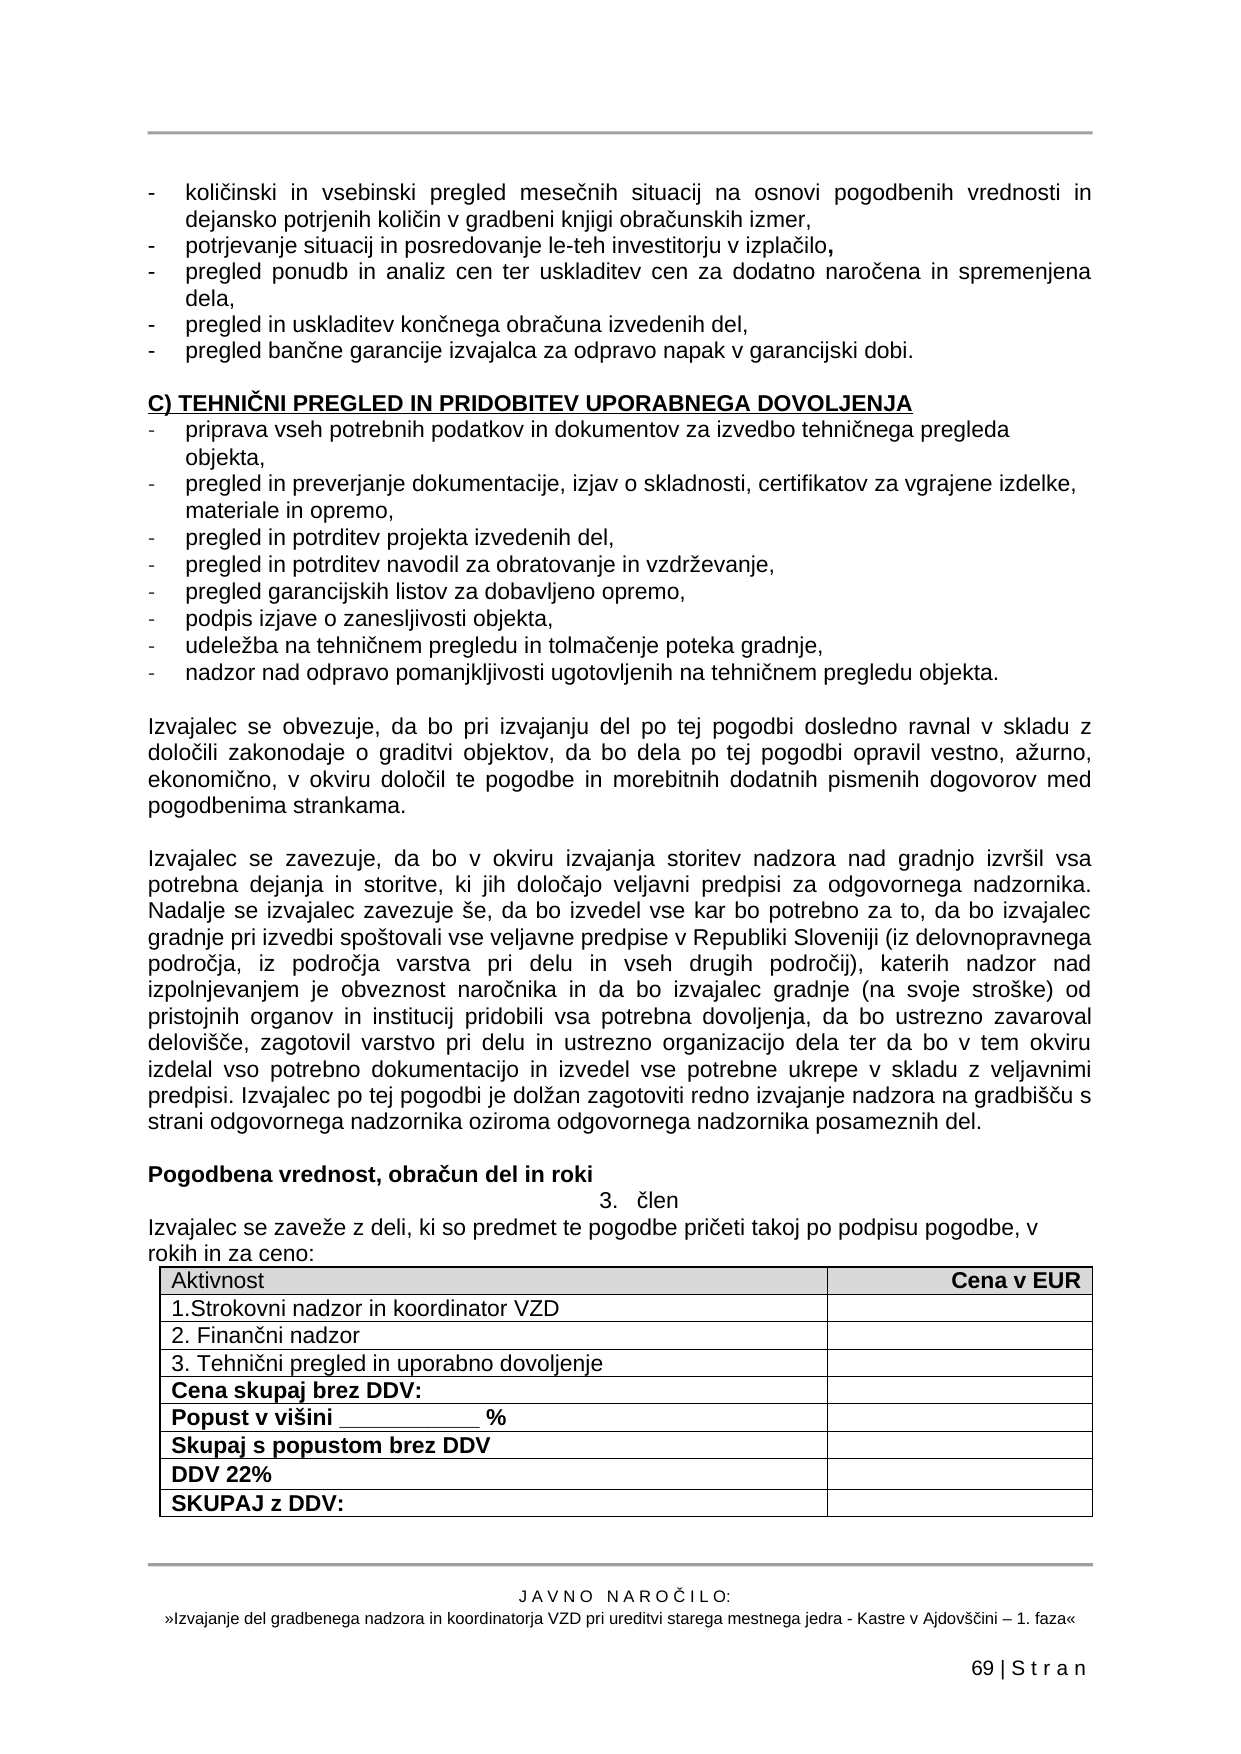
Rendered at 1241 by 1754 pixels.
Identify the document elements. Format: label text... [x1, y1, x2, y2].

table_header Aktivnost [161, 1268, 827, 1294]
list pregled in uskladitev končnega obračuna izvedenih del, [148, 311, 1092, 337]
list pregled garancijskih listov za dobavljeno opremo, [148, 578, 1092, 605]
text Izvajalec se obvezuje, da bo pri izvajanju del po tej pogodbi dosledno ravnal v skladu z določili zakonodaje o graditvi objektov, da bo dela po tej pogodbi opravil vestno, ažurno, ekonomično, v okviru določil te pogodbe in morebitnih dodatnih pismenih dogovorov med pogodbenima strankama. [148, 713, 1092, 818]
list udeležba na tehničnem pregledu in tolmačenje poteka gradnje, [148, 632, 1092, 659]
text Izvajalec se zavezuje, da bo v okviru izvajanja storitev nadzora nad gradnjo izvršil vsa potrebna dejanja in storitve, ki jih določajo veljavni predpisi za odgovornega nadzornika. Nadalje se izvajalec zavezuje še, da bo izvedel vse kar bo potrebno za to, da bo izvajalec gradnje pri izvedbi spoštovali vse veljavne predpise v Republiki Sloveniji (iz delovnopravnega področja, iz področja varstva pri delu in vseh drugih področij), katerih nadzor nad izpolnjevanjem je obveznost naročnika in da bo izvajalec gradnje (na svoje stroške) od pristojnih organov in institucij pridobili vsa potrebna dovoljenja, da bo ustrezno zavaroval delovišče, zagotovil varstvo pri delu in ustrezno organizacijo dela ter da bo v tem okviru izdelal vso potrebno dokumentacijo in izvedel vse potrebne ukrepe v skladu z veljavnimi predpisi. Izvajalec po tej pogodbi je dolžan zagotoviti redno izvajanje nadzora na gradbišču s strani odgovornega nadzornika oziroma odgovornega nadzornika posameznih del. [148, 845, 1092, 1134]
table_cell 3. Tehnični pregled in uporabno dovoljenje [161, 1350, 827, 1376]
list pregled in potrditev navodil za obratovanje in vzdrževanje, [148, 551, 1092, 578]
table_cell [828, 1404, 1092, 1431]
text Pogodbena vrednost, obračun del in roki [148, 1161, 1092, 1187]
list pregled bančne garancije izvajalca za odpravo napak v garancijski dobi. [148, 337, 1092, 364]
table_cell [828, 1459, 1092, 1488]
list podpis izjave o zanesljivosti objekta, [148, 605, 1092, 632]
table_cell DDV 22% [161, 1459, 827, 1488]
table_cell [828, 1432, 1092, 1458]
list pregled ponudb in analiz cen ter uskladitev cen za dodatno naročena in spremenjena dela, [148, 258, 1092, 311]
list pregled in preverjanje dokumentacije, izjav o skladnosti, certifikatov za vgrajene izdelke, materiale in opremo, [148, 470, 1092, 523]
table_cell [828, 1295, 1092, 1321]
table_cell [828, 1350, 1092, 1376]
table_header Cena v EUR [828, 1268, 1092, 1294]
list nadzor nad odpravo pomanjkljivosti ugotovljenih na tehničnem pregledu objekta. [148, 659, 1092, 687]
list člen [185, 1187, 1092, 1214]
text C) TEHNIČNI PREGLED IN PRIDOBITEV UPORABNEGA DOVOLJENJA [148, 390, 1092, 416]
table_cell [828, 1322, 1092, 1348]
list količinski in vsebinski pregled mesečnih situacij na osnovi pogodbenih vrednosti in dejansko potrjenih količin v gradbeni knjigi obračunskih izmer, [148, 179, 1092, 232]
table_cell SKUPAJ z DDV: [161, 1490, 827, 1516]
table_cell 1.Strokovni nadzor in koordinator VZD [161, 1295, 827, 1321]
table_cell [828, 1377, 1092, 1403]
text Izvajalec se zaveže z deli, ki so predmet te pogodbe pričeti takoj po podpisu pogodbe, v rokih in za ceno: [148, 1214, 1092, 1266]
list priprava vseh potrebnih podatkov in dokumentov za izvedbo tehničnega pregleda objekta, [148, 416, 1092, 470]
list pregled in potrditev projekta izvedenih del, [148, 523, 1092, 551]
table_cell 2. Finančni nadzor [161, 1322, 827, 1348]
table_cell [828, 1490, 1092, 1516]
table_cell Popust v višini ___________ % [161, 1404, 827, 1431]
list potrjevanje situacij in posredovanje le-teh investitorju v izplačilo, [148, 232, 1092, 258]
table_cell Skupaj s popustom brez DDV [161, 1432, 827, 1458]
table_cell Cena skupaj brez DDV: [161, 1377, 827, 1403]
